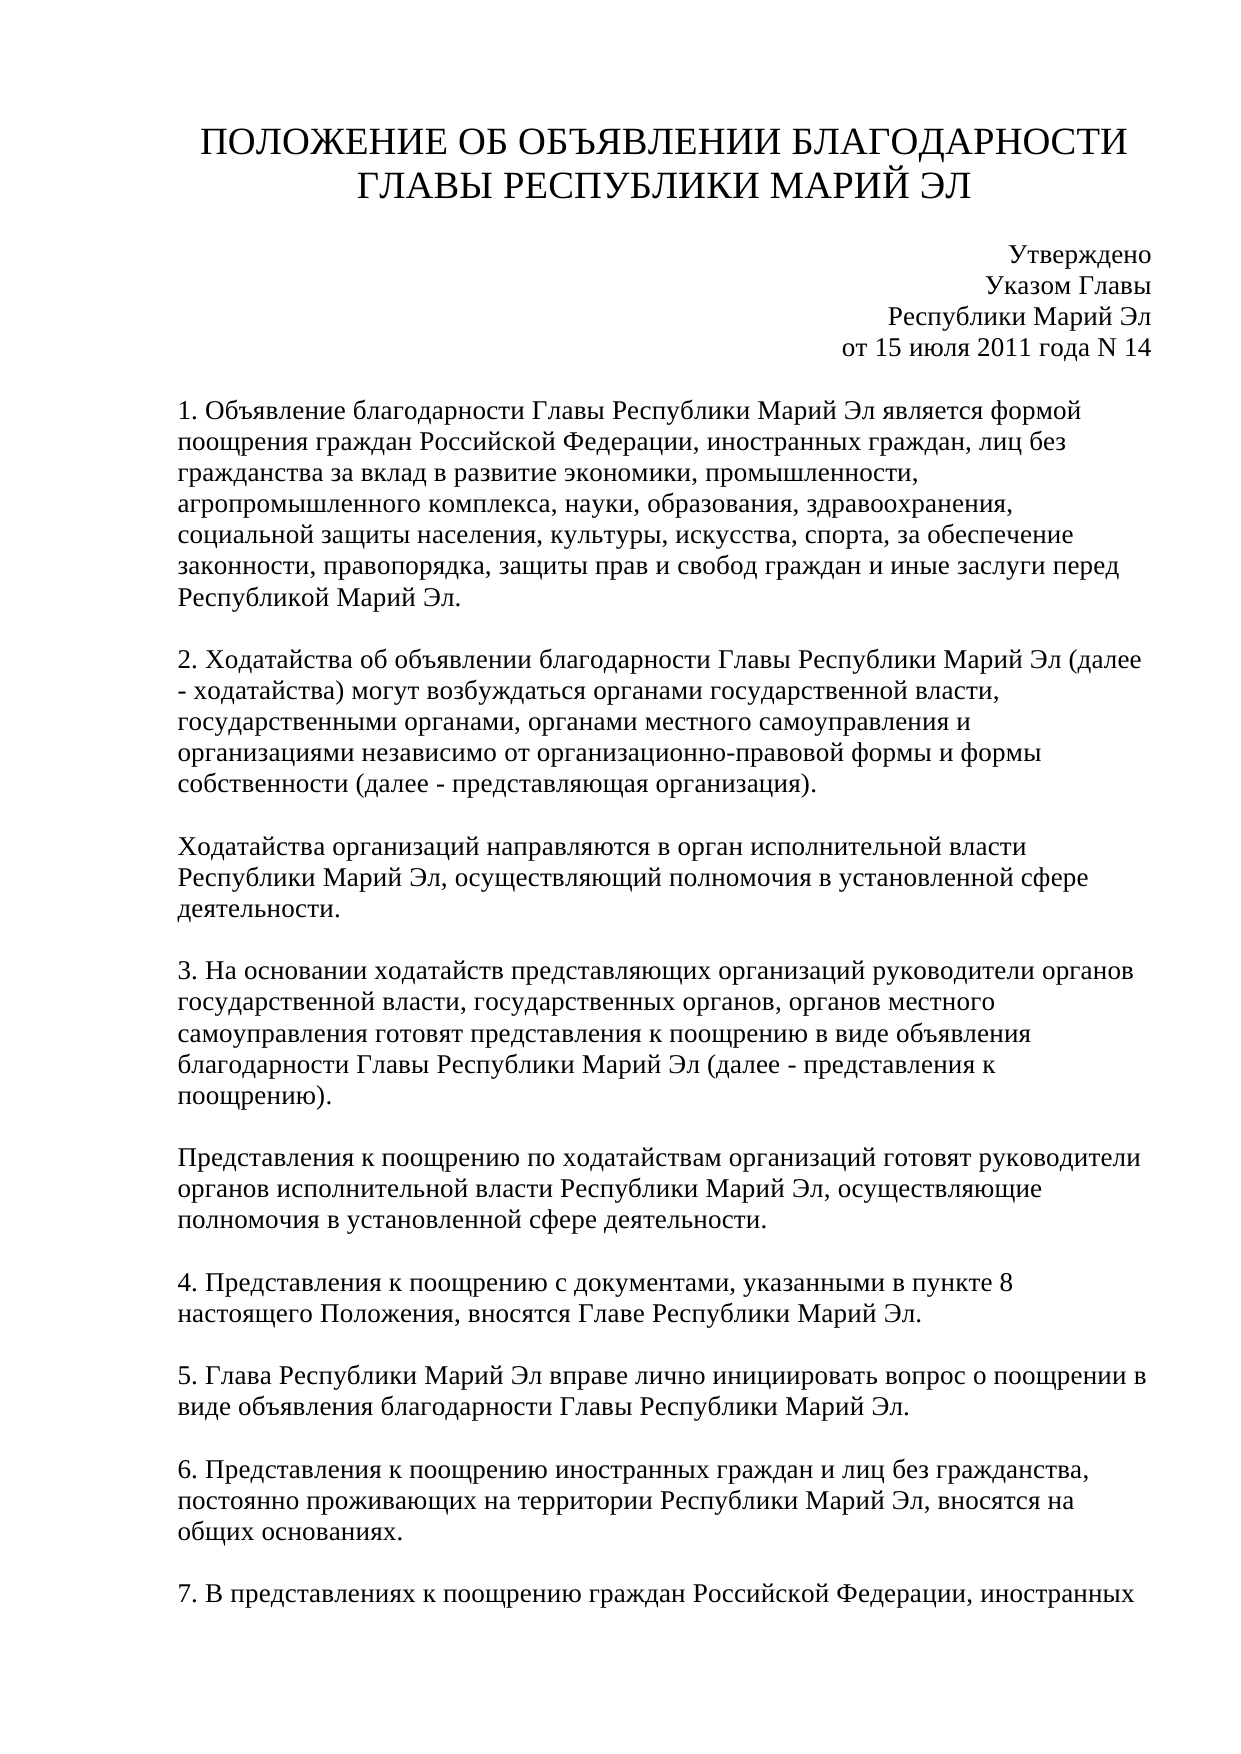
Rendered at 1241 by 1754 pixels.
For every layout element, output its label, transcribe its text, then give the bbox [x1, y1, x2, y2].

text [177, 363, 1152, 1608]
text Утверждено Указом Главы Республики Марий Эл от 15 июля 2011 года N 14 [177, 207, 1152, 363]
text ПОЛОЖЕНИЕ ОБ ОБЪЯВЛЕНИИ БЛАГОДАРНОСТИ ГЛАВЫ РЕСПУБЛИКИ МАРИЙ ЭЛ [177, 118, 1152, 207]
